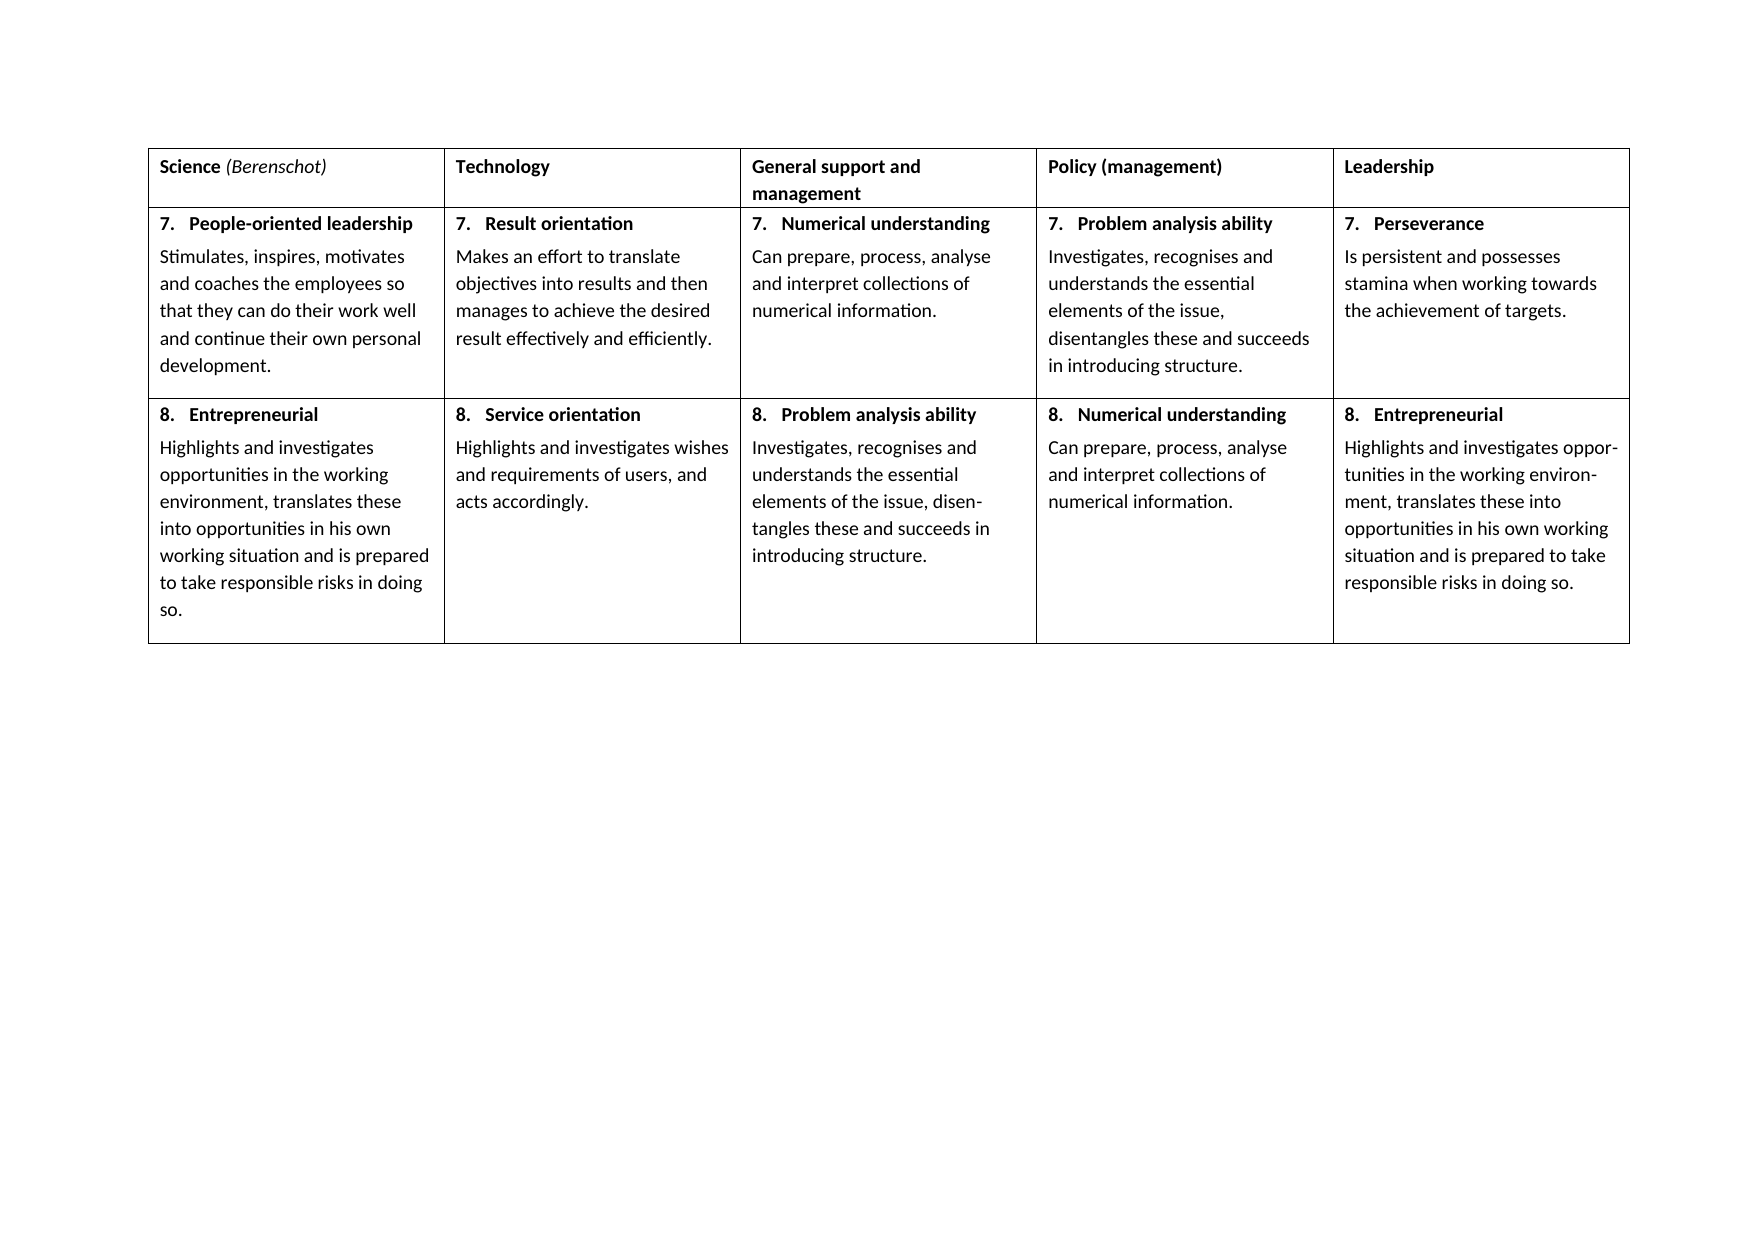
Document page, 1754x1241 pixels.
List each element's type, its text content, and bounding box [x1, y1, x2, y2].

table_cell 8. Entrepreneurial Highlights and investigates opportunities in the working environment, translates these into opportunities in his own working situation and is prepared to take responsible risks in doing so. [149, 399, 444, 642]
table_cell 8. Problem analysis ability Investigates, recognises and understands the essential elements of the issue, disentangles these and succeeds in introducing structure. [741, 399, 1036, 642]
table_cell 7. Perseverance Is persistent and possesses stamina when working towards the achievement of targets. [1334, 208, 1629, 398]
table_header Leadership [1334, 149, 1629, 207]
table_cell 8. Entrepreneurial Highlights and investigates opportunities in the working environment, translates these into opportunities in his own working situation and is prepared to take responsible risks in doing so. [1334, 399, 1629, 642]
table_cell 8. Service orientation Highlights and investigates wishes and requirements of users, and acts accordingly. [445, 399, 740, 642]
table_cell 7. People-oriented leadership Stimulates, inspires, motivates and coaches the employees so that they can do their work well and continue their own personal development. [149, 208, 444, 398]
table_header Technology [445, 149, 740, 207]
table_cell 8. Numerical understanding Can prepare, process, analyse and interpret collections of numerical information. [1037, 399, 1333, 642]
table_cell 7. Result orientation Makes an effort to translate objectives into results and then manages to achieve the desired result effectively and efficiently. [445, 208, 740, 398]
table_cell 7. Problem analysis ability Investigates, recognises and understands the essential elements of the issue, disentangles these and succeeds in introducing structure. [1037, 208, 1333, 398]
table_header General support and management [741, 149, 1036, 207]
table_cell 7. Numerical understanding Can prepare, process, analyse and interpret collections of numerical information. [741, 208, 1036, 398]
table_header Policy (management) [1037, 149, 1333, 207]
table_header Science (Berenschot) [149, 149, 444, 207]
